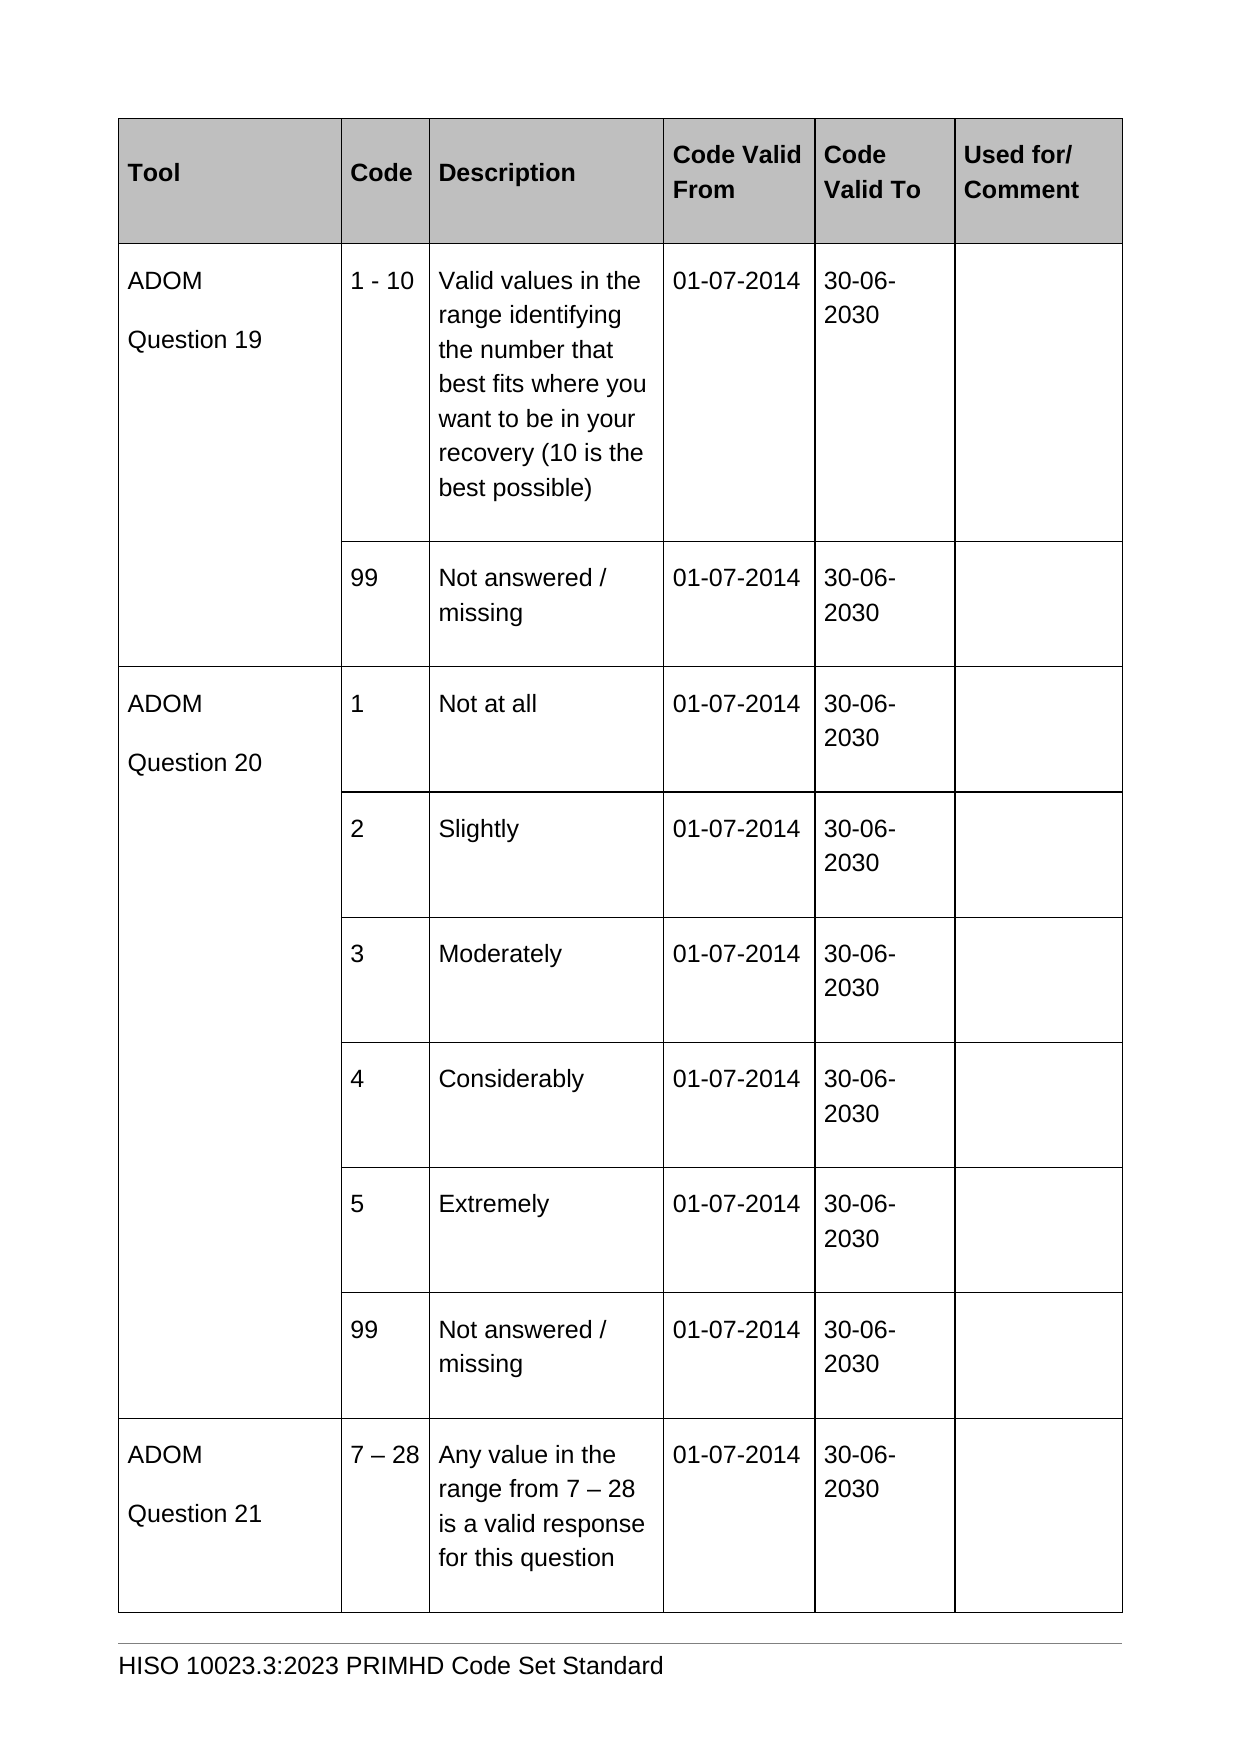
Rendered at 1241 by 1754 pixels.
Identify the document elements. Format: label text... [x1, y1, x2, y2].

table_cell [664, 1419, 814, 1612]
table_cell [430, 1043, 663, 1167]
table_header Tool [119, 119, 341, 243]
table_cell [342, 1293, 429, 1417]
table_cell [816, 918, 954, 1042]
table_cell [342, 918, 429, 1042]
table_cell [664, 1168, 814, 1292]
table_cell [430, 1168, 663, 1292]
table_header Code Valid From [664, 119, 814, 243]
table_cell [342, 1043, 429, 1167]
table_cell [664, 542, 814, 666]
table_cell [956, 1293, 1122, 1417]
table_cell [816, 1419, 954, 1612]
table_header Description [430, 119, 663, 243]
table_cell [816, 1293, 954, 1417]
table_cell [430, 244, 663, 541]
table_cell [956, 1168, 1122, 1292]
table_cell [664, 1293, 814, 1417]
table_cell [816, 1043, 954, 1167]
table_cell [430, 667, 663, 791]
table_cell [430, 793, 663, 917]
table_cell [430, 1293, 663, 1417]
table_header Code [342, 119, 429, 243]
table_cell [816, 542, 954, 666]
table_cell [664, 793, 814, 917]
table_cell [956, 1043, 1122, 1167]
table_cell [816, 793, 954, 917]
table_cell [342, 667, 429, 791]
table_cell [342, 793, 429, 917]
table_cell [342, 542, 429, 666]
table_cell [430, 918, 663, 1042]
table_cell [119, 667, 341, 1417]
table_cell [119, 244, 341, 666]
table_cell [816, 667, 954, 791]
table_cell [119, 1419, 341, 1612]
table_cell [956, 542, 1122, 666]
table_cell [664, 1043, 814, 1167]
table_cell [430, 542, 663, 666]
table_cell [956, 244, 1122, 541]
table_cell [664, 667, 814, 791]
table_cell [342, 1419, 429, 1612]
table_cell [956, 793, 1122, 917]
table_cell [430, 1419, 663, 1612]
table_header Code Valid To [816, 119, 954, 243]
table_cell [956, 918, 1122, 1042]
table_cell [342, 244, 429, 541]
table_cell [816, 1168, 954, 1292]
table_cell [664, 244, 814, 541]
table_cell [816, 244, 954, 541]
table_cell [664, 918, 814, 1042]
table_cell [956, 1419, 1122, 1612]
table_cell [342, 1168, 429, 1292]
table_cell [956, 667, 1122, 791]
table_header Used for/ Comment [956, 119, 1122, 243]
